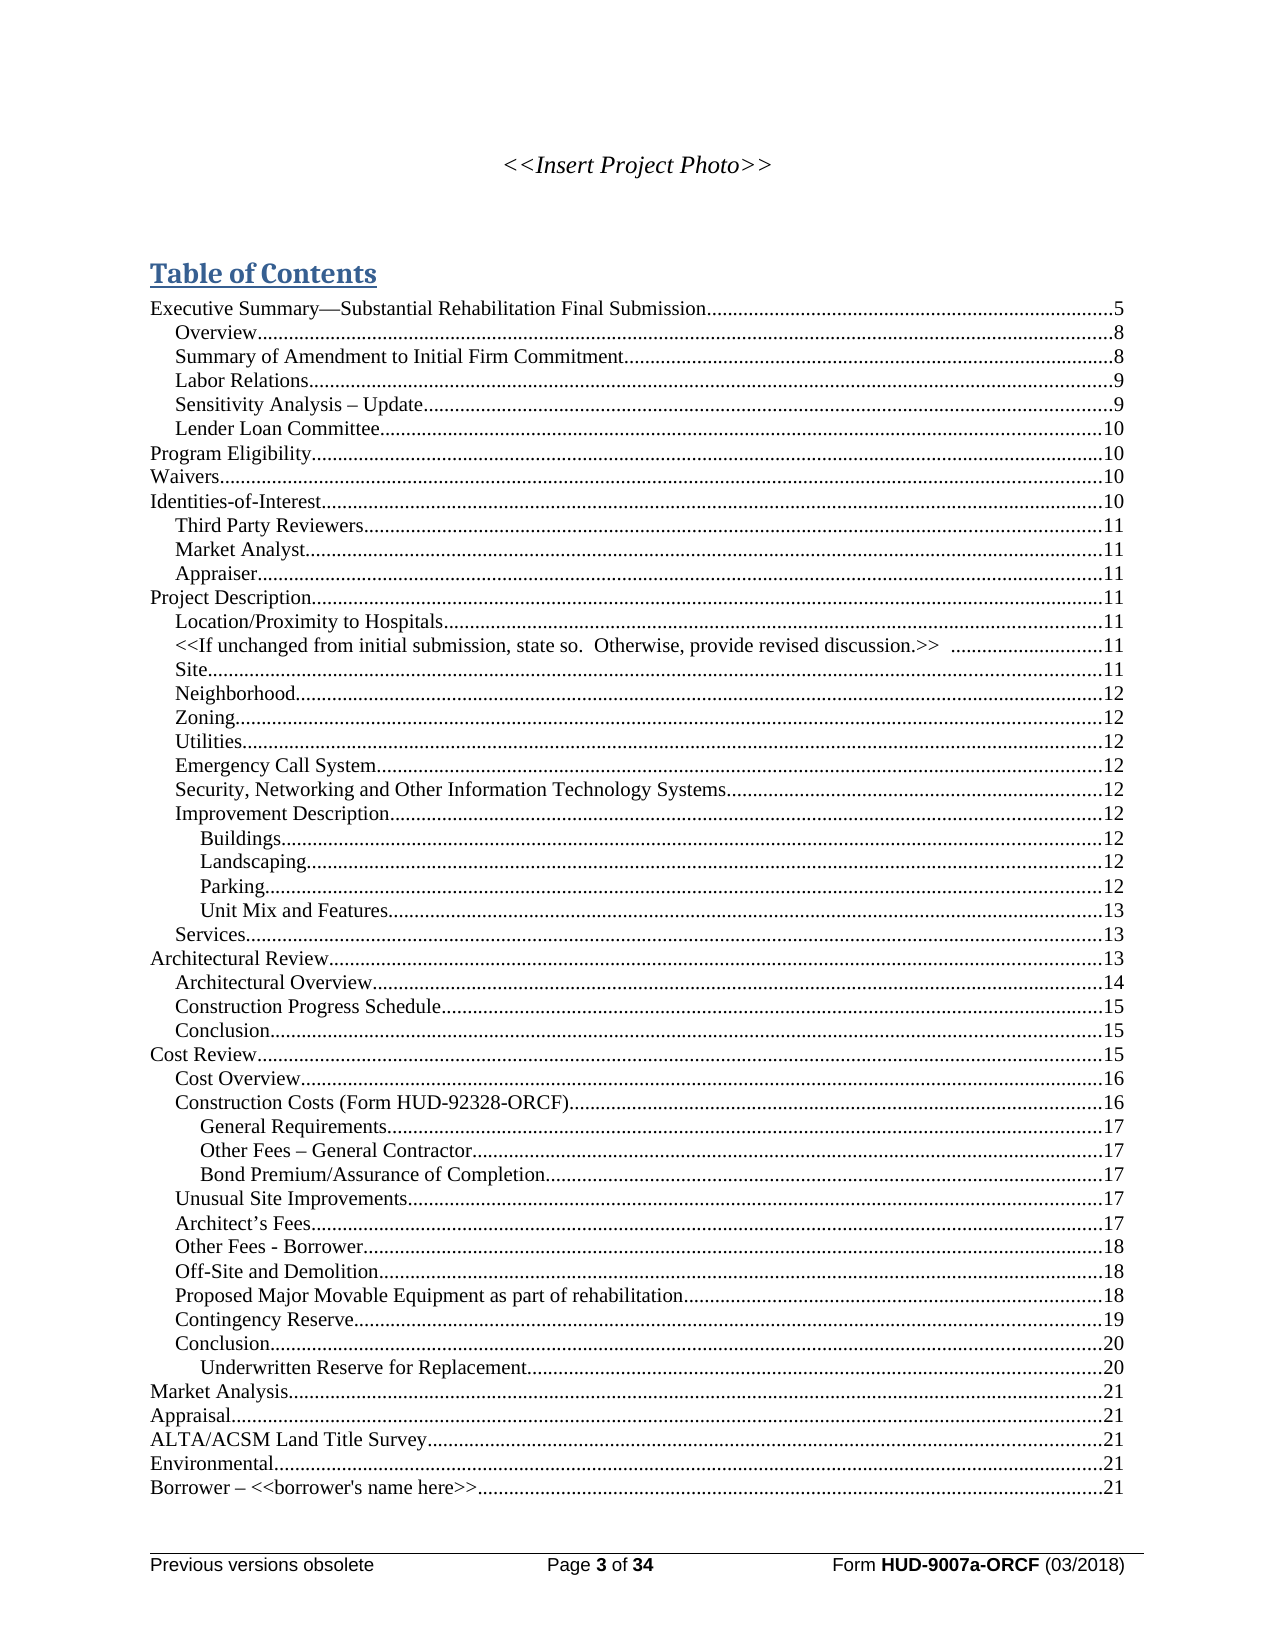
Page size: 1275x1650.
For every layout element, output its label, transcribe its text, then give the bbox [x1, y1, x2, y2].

text Construction Progress Schedule 15 [175, 994, 1125, 1018]
text Conclusion 20 [175, 1331, 1125, 1355]
text Parking 12 [200, 873, 1125, 898]
text Underwritten Reserve for Replacement 20 [200, 1355, 1125, 1379]
text Appraiser 11 [175, 561, 1125, 585]
text Architect’s Fees 17 [175, 1210, 1125, 1234]
text Other Fees - Borrower 18 [175, 1234, 1125, 1258]
text Buildings 12 [200, 825, 1125, 849]
text Market Analyst 11 [175, 537, 1125, 561]
text Landscaping 12 [200, 849, 1125, 873]
text Security, Networking and Other Information Technology Systems 12 [175, 777, 1125, 801]
text Lender Loan Committee 10 [175, 416, 1125, 440]
text Construction Costs (Form HUD-92328-ORCF) 16 [175, 1090, 1125, 1114]
text Zoning 12 [175, 705, 1125, 729]
subtitle Table of Contents [150, 257, 1125, 291]
text Proposed Major Movable Equipment as part of rehabilitation 18 [175, 1283, 1125, 1307]
text Conclusion 15 [175, 1018, 1125, 1042]
text Summary of Amendment to Initial Firm Commitment 8 [175, 344, 1125, 368]
text ALTA/ACSM Land Title Survey 21 [150, 1427, 1125, 1451]
text Off-Site and Demolition 18 [175, 1258, 1125, 1283]
text Other Fees – General Contractor 17 [200, 1138, 1125, 1162]
text Project Description 11 [150, 585, 1125, 609]
text General Requirements 17 [200, 1114, 1125, 1138]
text Waivers 10 [150, 464, 1125, 488]
text Overview 8 [175, 320, 1125, 344]
text Identities-of-Interest 10 [150, 488, 1125, 513]
text Cost Overview 16 [175, 1066, 1125, 1090]
text Services 13 [175, 922, 1125, 946]
text Bond Premium/Assurance of Completion 17 [200, 1162, 1125, 1186]
text Site 11 [175, 657, 1125, 681]
text Executive Summary—Substantial Rehabilitation Final Submission 5 [150, 296, 1125, 320]
text <<If unchanged from initial submission, state so. Otherwise, provide revised discussion.>> 11 [175, 633, 1125, 657]
text Environmental 21 [150, 1451, 1125, 1475]
text Neighborhood 12 [175, 681, 1125, 705]
text Market Analysis 21 [150, 1379, 1125, 1403]
text Location/Proximity to Hospitals 11 [175, 609, 1125, 633]
text Emergency Call System 12 [175, 753, 1125, 777]
text Architectural Review 13 [150, 946, 1125, 970]
text <<Insert Project Photo>> [150, 150, 1125, 179]
text Cost Review 15 [150, 1042, 1125, 1066]
text Contingency Reserve 19 [175, 1307, 1125, 1331]
text Labor Relations 9 [175, 368, 1125, 392]
text Unit Mix and Features 13 [200, 898, 1125, 922]
text Program Eligibility 10 [150, 440, 1125, 464]
text Unusual Site Improvements 17 [175, 1186, 1125, 1210]
text Borrower – <<borrower's name here>> 21 [150, 1475, 1125, 1499]
text Third Party Reviewers 11 [175, 513, 1125, 537]
text Utilities 12 [175, 729, 1125, 753]
text Appraisal 21 [150, 1403, 1125, 1427]
text Architectural Overview 14 [175, 970, 1125, 994]
text Improvement Description 12 [175, 801, 1125, 825]
text Sensitivity Analysis – Update 9 [175, 392, 1125, 416]
